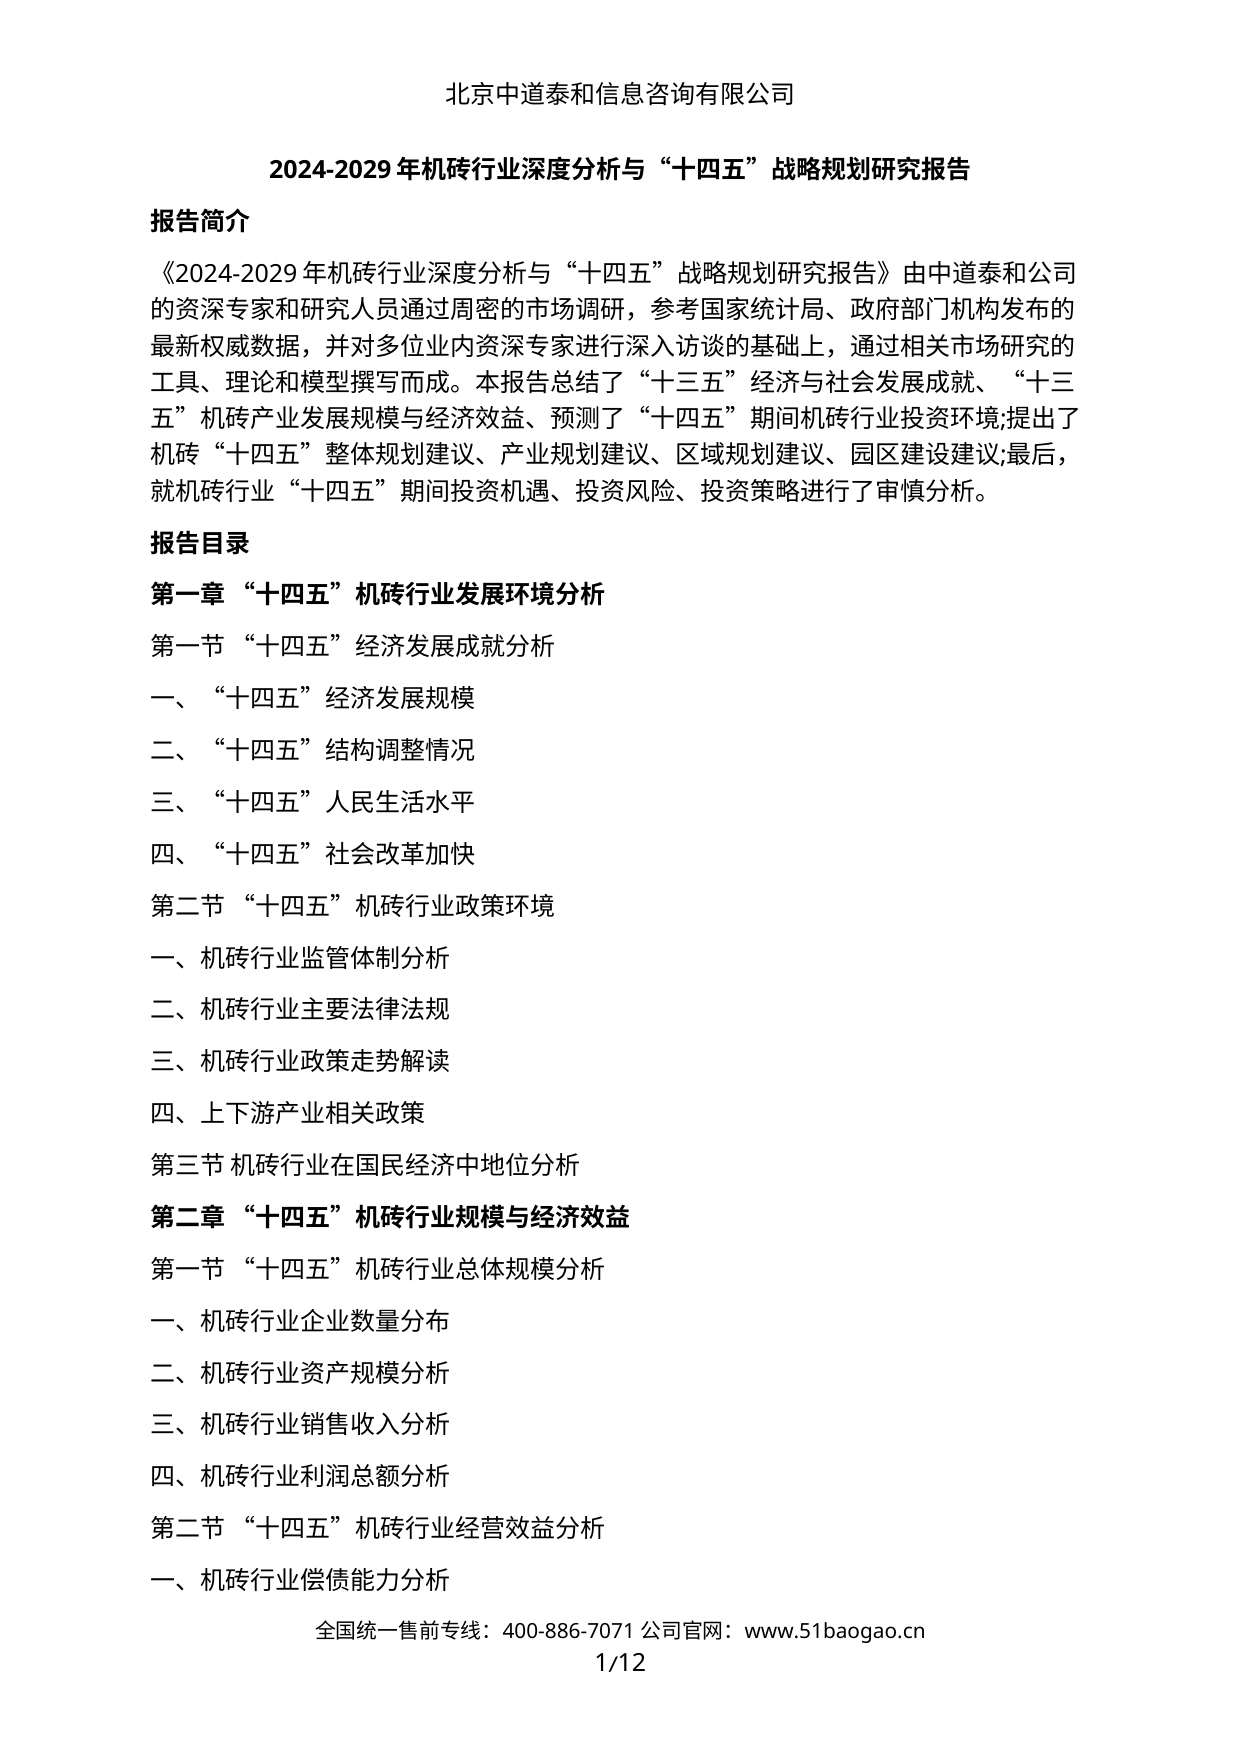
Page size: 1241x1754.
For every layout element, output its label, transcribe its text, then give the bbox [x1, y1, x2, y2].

text 第三节 机砖行业在国民经济中地位分析 [150, 1146, 1090, 1182]
text 一、机砖行业偿债能力分析 [150, 1561, 1090, 1597]
text 报告简介 [150, 202, 1090, 238]
text 一、“十四五”经济发展规模 [150, 679, 1090, 715]
text 二、“十四五”结构调整情况 [150, 731, 1090, 767]
text 第二节 “十四五”机砖行业政策环境 [150, 886, 1090, 922]
text 一、机砖行业监管体制分析 [150, 938, 1090, 974]
text 四、机砖行业利润总额分析 [150, 1457, 1090, 1493]
text 一、机砖行业企业数量分布 [150, 1301, 1090, 1337]
text 第一节 “十四五”机砖行业总体规模分析 [150, 1249, 1090, 1286]
text 第二章 “十四五”机砖行业规模与经济效益 [150, 1197, 1090, 1234]
text 第二节 “十四五”机砖行业经营效益分析 [150, 1509, 1090, 1545]
text 2024-2029年机砖行业深度分析与“十四五”战略规划研究报告 [150, 150, 1090, 186]
text 三、“十四五”人民生活水平 [150, 782, 1090, 819]
text 报告目录 [150, 523, 1090, 559]
text 《2024-2029年机砖行业深度分析与“十四五”战略规划研究报告》由中道泰和公司的资深专家和研究人员通过周密的市场调研，参考国家统计局、政府部门机构发布的最新权威数据，并对多位业内资深专家进行深入访谈的基础上，通过相关市场研究的工具、理论和模型撰写而成。本报告总结了“十三五”经济与社会发展成就、“十三五”机砖产业发展规模与经济效益、预测了“十四五”期间机砖行业投资环境;提出了机砖“十四五”整体规划建议、产业规划建议、区域规划建议、园区建设建议;最后，就机砖行业“十四五”期间投资机遇、投资风险、投资策略进行了审慎分析。 [150, 254, 1090, 507]
text 四、“十四五”社会改革加快 [150, 834, 1090, 871]
text 二、机砖行业资产规模分析 [150, 1353, 1090, 1389]
text 第一章 “十四五”机砖行业发展环境分析 [150, 575, 1090, 611]
text 第一节 “十四五”经济发展成就分析 [150, 627, 1090, 663]
text 三、机砖行业销售收入分析 [150, 1405, 1090, 1441]
text 四、上下游产业相关政策 [150, 1094, 1090, 1130]
text 二、机砖行业主要法律法规 [150, 990, 1090, 1026]
text 三、机砖行业政策走势解读 [150, 1042, 1090, 1078]
